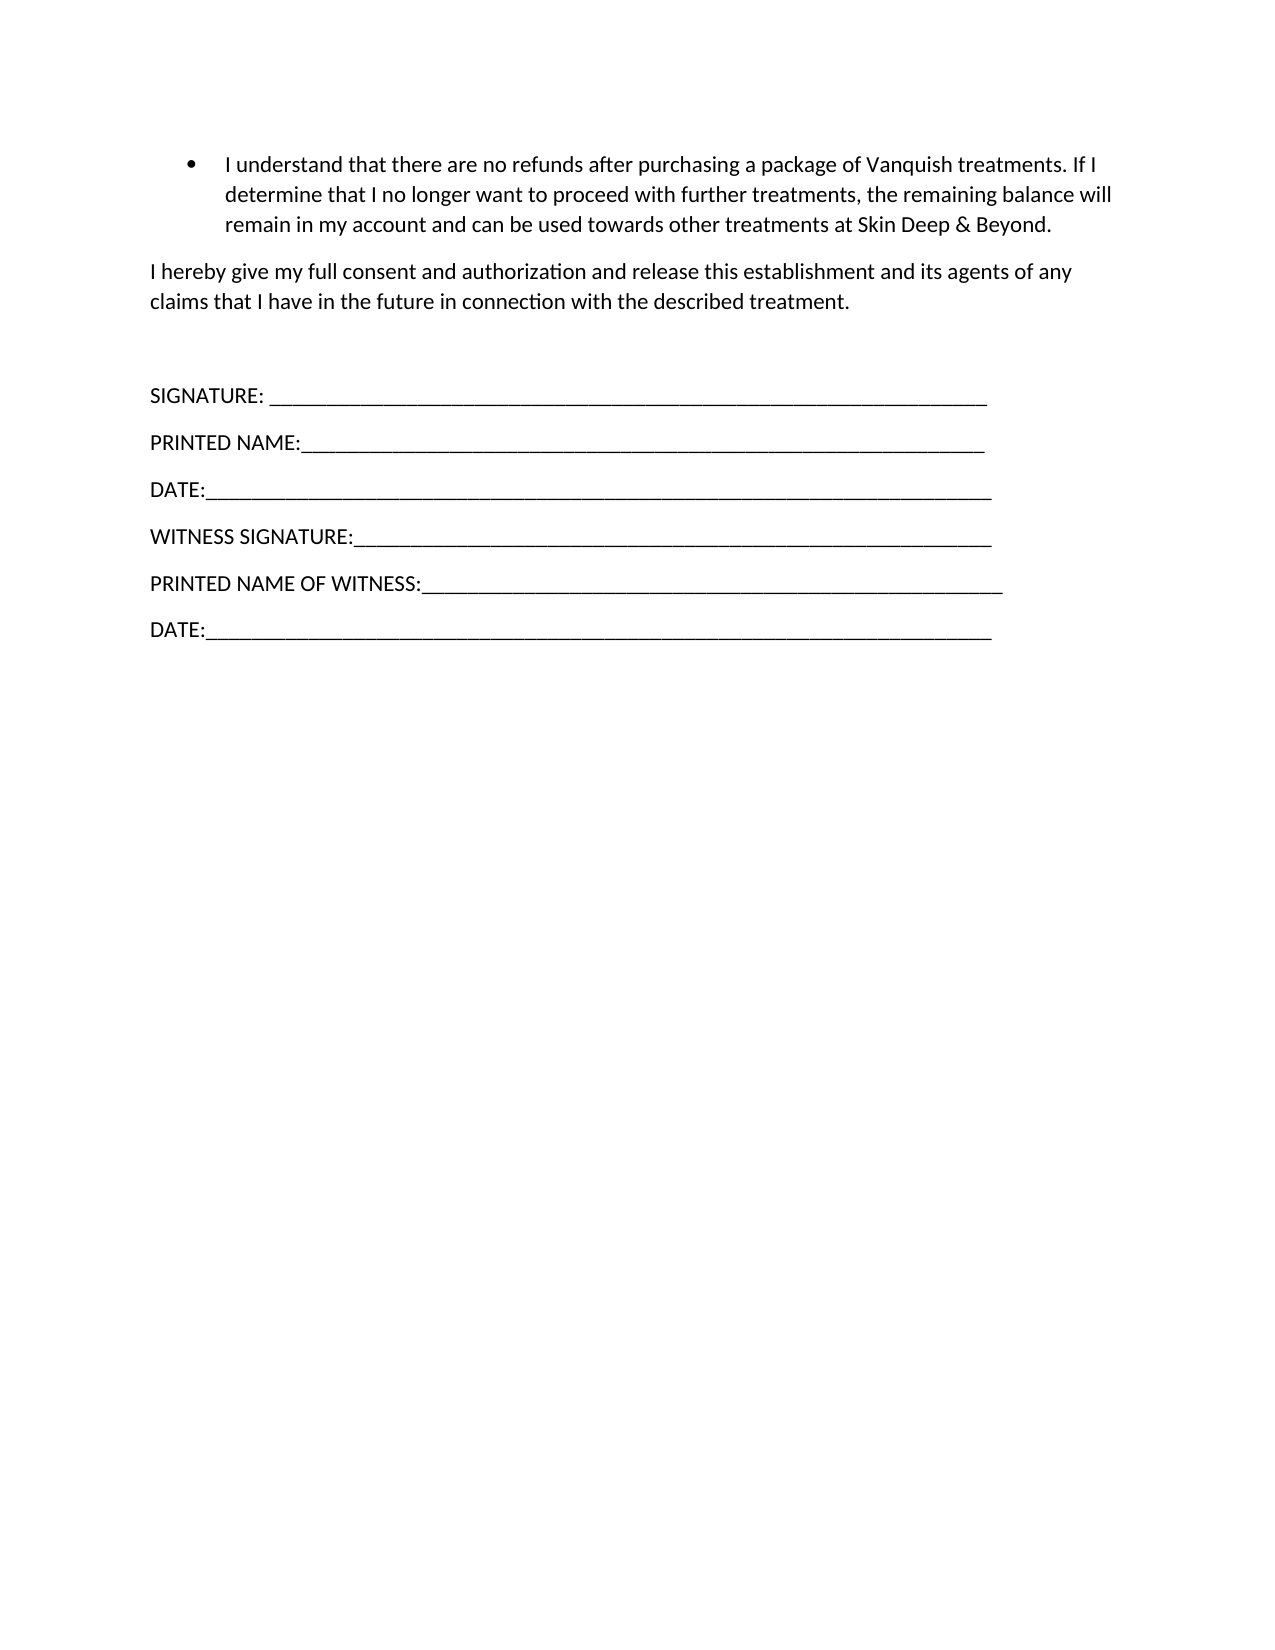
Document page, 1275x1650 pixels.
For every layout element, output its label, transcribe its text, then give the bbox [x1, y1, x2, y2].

text PRINTED NAME OF WITNESS:___________________________________________________ [150, 569, 1125, 597]
text DATE:_____________________________________________________________________ [150, 616, 1125, 644]
text I hereby give my full consent and authorization and release this establishment and its agents of any claims that I have in the future in connection with the described treatment. [150, 257, 1125, 316]
text WITNESS SIGNATURE:________________________________________________________ [150, 522, 1125, 550]
text SIGNATURE: _______________________________________________________________ [150, 381, 1125, 409]
text DATE:_____________________________________________________________________ [150, 475, 1125, 503]
list I understand that there are no refunds after purchasing a package of Vanquish treatments. If I determine that I no longer want to proceed with further treatments, the remaining balance will remain in my account and can be used towards other treatments at Skin Deep & Beyond. [187, 150, 1125, 238]
text PRINTED NAME:____________________________________________________________ [150, 428, 1125, 456]
